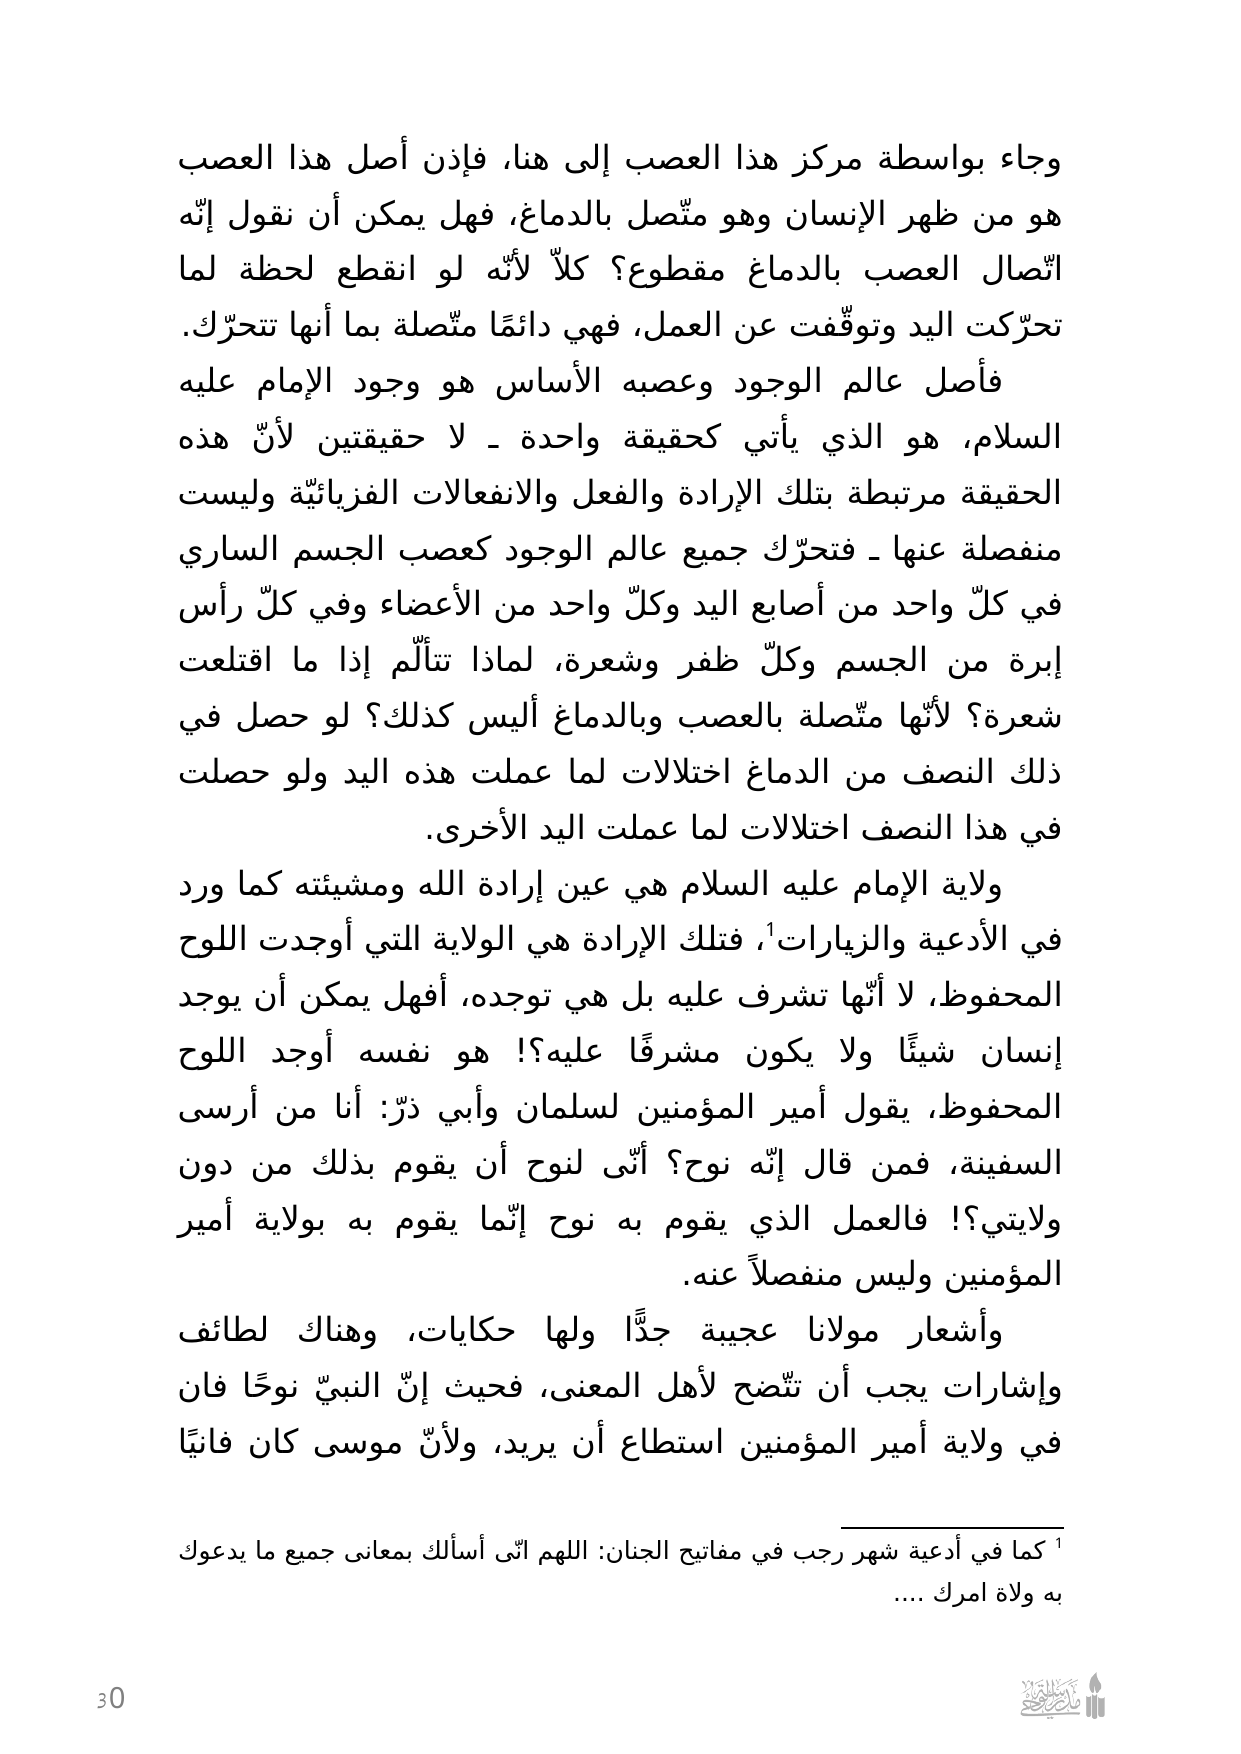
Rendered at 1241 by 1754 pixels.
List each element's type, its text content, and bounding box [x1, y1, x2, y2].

text فأصل عالم الوجود وعصبه الأساس هو وجود الإمام عليه السلام، هو الذي يأتي كحقيقة واحدة ـ لا حقيقتين لأنّ هذه الحقيقة مرتبطة بتلك الإرادة والفعل والانفعالات الفزيائيّة وليست منفصلة عنها ـ فتحرّك جميع عالم الوجود كعصب الجسم الساري في كلّ واحد من أصابع اليد وكلّ واحد من الأعضاء وفي كلّ رأس إبرة من الجسم وكلّ ظفر وشعرة، لماذا تتألّم إذا ما اقتلعت شعرة؟ لأنّها متّصلة بالعصب وبالدماغ أليس كذلك؟ لو حصل في ذلك النصف من الدماغ اختلالات لما عملت هذه اليد ولو حصلت في هذا النصف اختلالات لما عملت اليد الأخرى. [177, 359, 1063, 862]
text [177, 136, 1063, 359]
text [177, 1308, 1063, 1476]
picture [1020, 1672, 1105, 1719]
text ولاية الإمام عليه السلام هي عين إرادة الله ومشيئته كما ورد في الأدعية والزيارات، فتلك الإرادة هي الولاية التي أوجدت اللوح المحفوظ، لا أنّها تشرف عليه بل هي توجده، أفهل يمكن أن يوجد إنسان شيئًا ولا يكون مشرفًا عليه؟! هو نفسه أوجد اللوح المحفوظ، يقول أمير المؤمنين لسلمان وأبي ذرّ: أنا من أرسى السفينة، فمن قال إنّه نوح؟ أنّى لنوح أن يقوم بذلك من دون ولايتي؟! فالعمل الذي يقوم به نوح إنّما يقوم به بولاية أمير المؤمنين وليس منفصلاً عنه. [177, 862, 1063, 1308]
